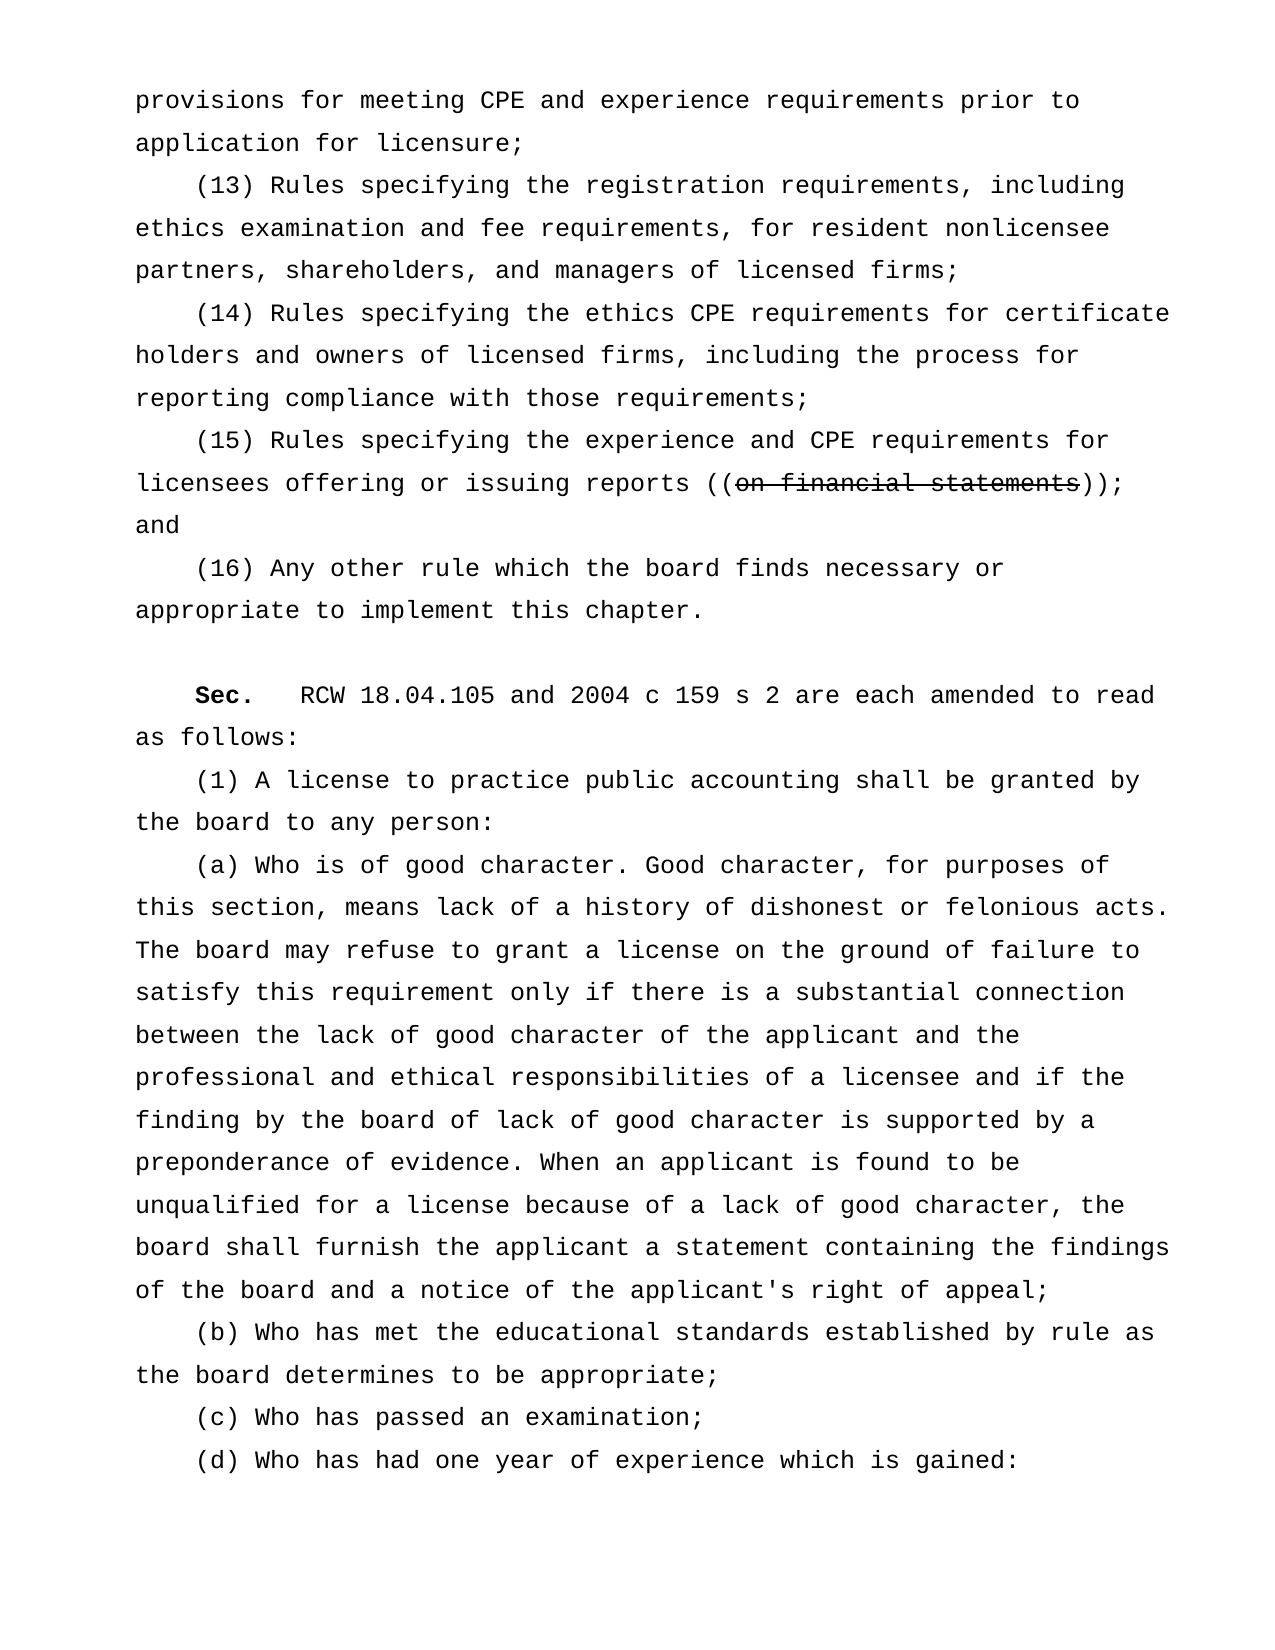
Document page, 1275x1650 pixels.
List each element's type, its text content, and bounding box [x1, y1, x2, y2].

text (13) Rules specifying the registration requirements, including ethics examination and fee requirements, for resident nonlicensee partners, shareholders, and managers of licensed firms; [135, 160, 1170, 287]
text (b) Who has met the educational standards established by rule as the board determines to be appropriate; [135, 1307, 1170, 1392]
text (a) Who is of good character. Good character, for purposes of this section, means lack of a history of dishonest or felonious acts. The board may refuse to grant a license on the ground of failure to satisfy this requirement only if there is a substantial connection between the lack of good character of the applicant and the professional and ethical responsibilities of a licensee and if the finding by the board of lack of good character is supported by a preponderance of evidence. When an applicant is found to be unqualified for a license because of a lack of good character, the board shall furnish the applicant a statement containing the findings of the board and a notice of the applicant's right of appeal; [135, 839, 1170, 1307]
text (14) Rules specifying the ethics CPE requirements for certificate holders and owners of licensed firms, including the process for reporting compliance with those requirements; [135, 287, 1170, 415]
text (16) Any other rule which the board finds necessary or appropriate to implement this chapter. [135, 542, 1170, 627]
text (c) Who has passed an examination; [135, 1392, 1170, 1434]
text (1) A license to practice public accounting shall be granted by the board to any person: [135, 754, 1170, 839]
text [135, 75, 1170, 160]
text (15) Rules specifying the experience and CPE requirements for licensees offering or issuing reports ((on financial statements)); and [135, 415, 1170, 542]
text Sec. RCW 18.04.105 and 2004 c 159 s 2 are each amended to read as follows: [135, 669, 1170, 754]
text (d) Who has had one year of experience which is gained: [135, 1434, 1170, 1477]
